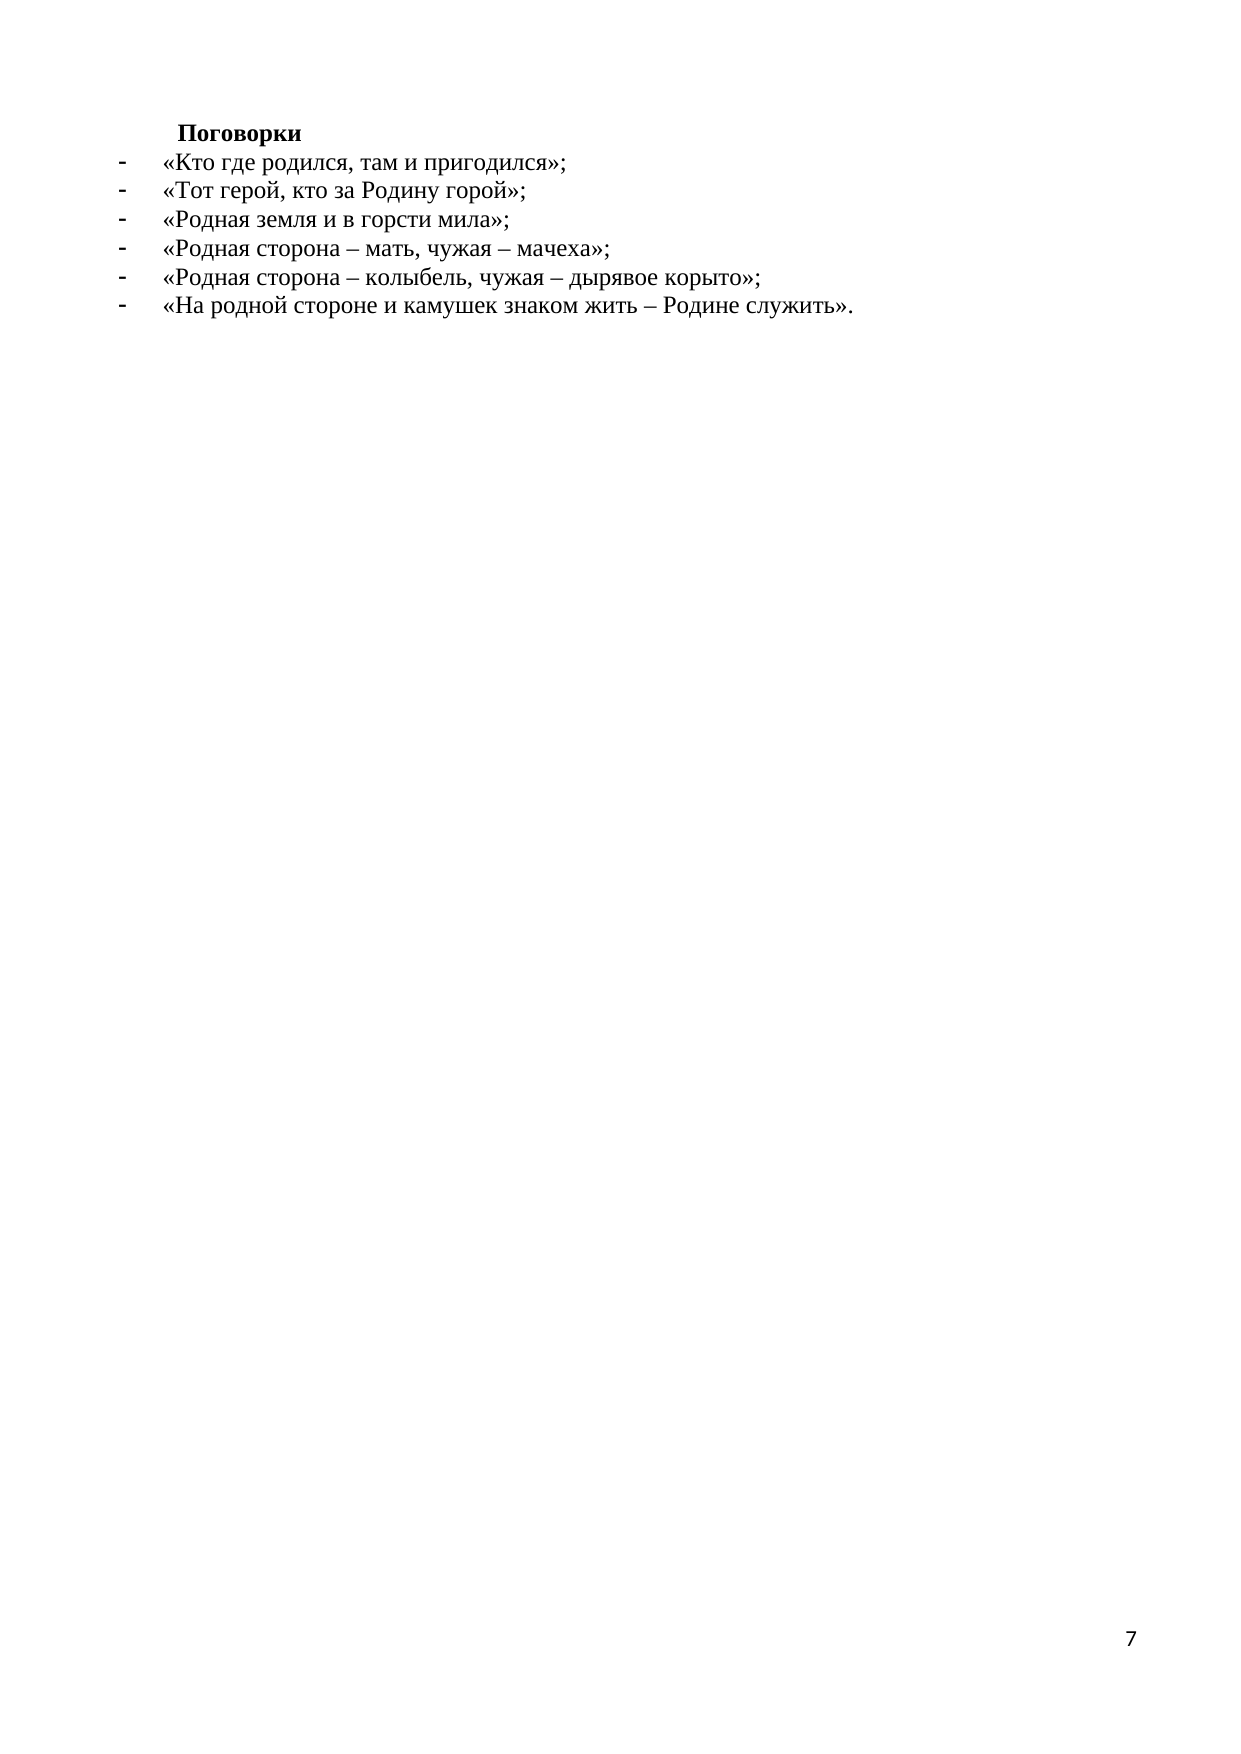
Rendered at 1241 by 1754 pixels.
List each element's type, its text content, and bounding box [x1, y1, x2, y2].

list «Тот герой, кто за Родину горой»; [118, 176, 1137, 204]
list «Родная земля и в горсти мила»; [118, 204, 1137, 233]
list «Родная сторона – мать, чужая – мачеха»; [118, 233, 1137, 262]
text Поговорки [118, 118, 1137, 147]
list «Кто где родился, там и пригодился»; [118, 147, 1137, 176]
list «На родной стороне и камушек знаком жить – Родине служить». [118, 291, 1137, 319]
list «Родная сторона – колыбель, чужая – дырявое корыто»; [118, 262, 1137, 291]
